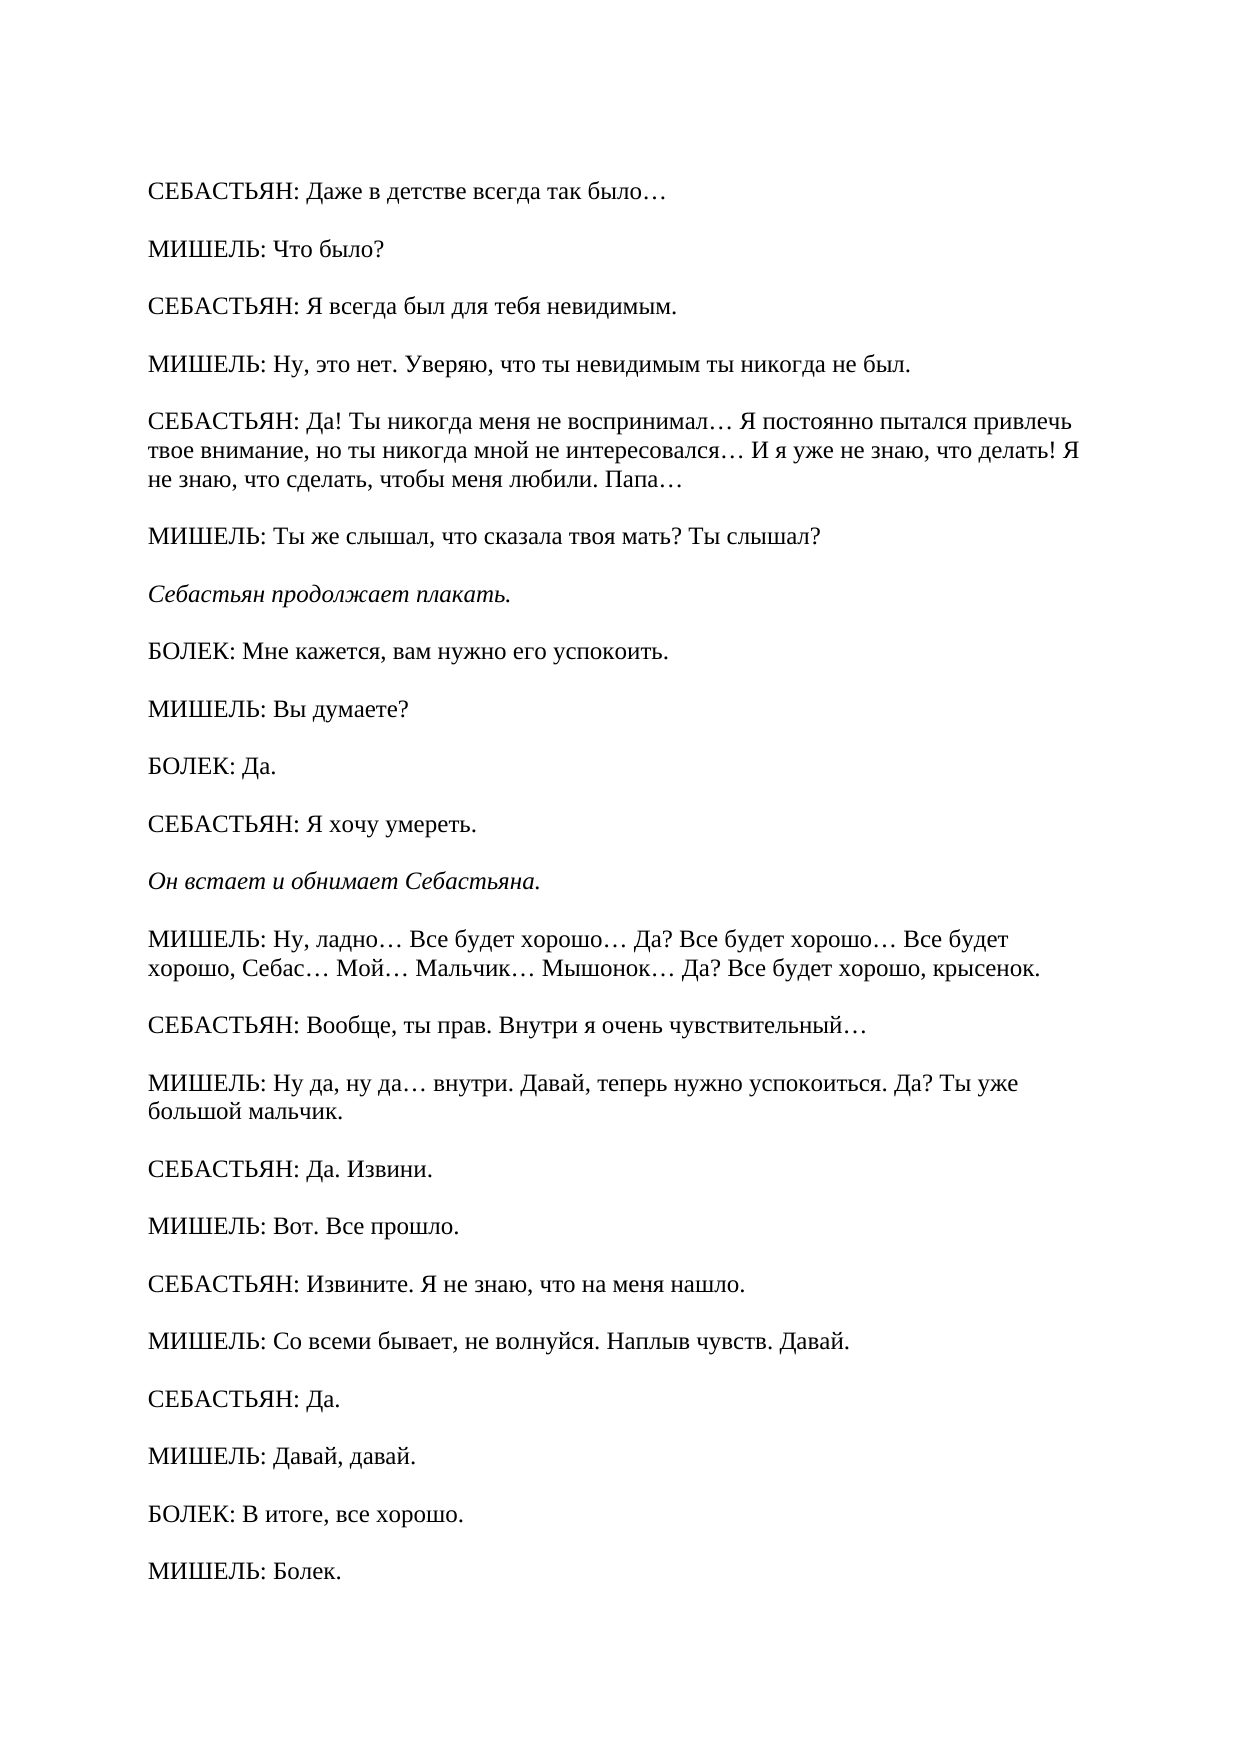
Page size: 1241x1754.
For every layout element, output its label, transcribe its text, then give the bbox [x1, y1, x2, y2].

text МИШЕЛЬ: Что было? [148, 234, 1093, 263]
text СЕБАСТЬЯН: Даже в детстве всегда так было… [148, 176, 1093, 205]
text СЕБАСТЬЯН: Извините. Я не знаю, что на меня нашло. [148, 1269, 1093, 1298]
text БОЛЕК: В итоге, все хорошо. [148, 1499, 1093, 1528]
text МИШЕЛЬ: Болек. [148, 1556, 1093, 1585]
text Себастьян продолжает плакать. [148, 579, 1093, 608]
text СЕБАСТЬЯН: Да. Извини. [148, 1154, 1093, 1183]
text МИШЕЛЬ: Вы думаете? [148, 694, 1093, 723]
text МИШЕЛЬ: Ну, ладно… Все будет хорошо… Да? Все будет хорошо… Все будет хорошо, Себас… Мой… Мальчик… Мышонок… Да? Все будет хорошо, крысенок. [148, 924, 1093, 981]
text МИШЕЛЬ: Ну, это нет. Уверяю, что ты невидимым ты никогда не был. [148, 349, 1093, 378]
text БОЛЕК: Да. [148, 751, 1093, 780]
text МИШЕЛЬ: Ты же слышал, что сказала твоя мать? Ты слышал? [148, 521, 1093, 550]
text СЕБАСТЬЯН: Я всегда был для тебя невидимым. [148, 291, 1093, 320]
text Он встает и обнимает Себастьяна. [148, 866, 1093, 895]
text МИШЕЛЬ: Со всеми бывает, не волнуйся. Наплыв чувств. Давай. [148, 1326, 1093, 1355]
text СЕБАСТЬЯН: Да! Ты никогда меня не воспринимал… Я постоянно пытался привлечь твое внимание, но ты никогда мной не интересовался… И я уже не знаю, что делать! Я не знаю, что сделать, чтобы меня любили. Папа… [148, 406, 1093, 493]
text СЕБАСТЬЯН: Я хочу умереть. [148, 809, 1093, 838]
text МИШЕЛЬ: Давай, давай. [148, 1441, 1093, 1470]
text СЕБАСТЬЯН: Да. [148, 1384, 1093, 1413]
text МИШЕЛЬ: Ну да, ну да… внутри. Давай, теперь нужно успокоиться. Да? Ты уже большой мальчик. [148, 1068, 1093, 1125]
text СЕБАСТЬЯН: Вообще, ты прав. Внутри я очень чувствительный… [148, 1010, 1093, 1039]
text МИШЕЛЬ: Вот. Все прошло. [148, 1211, 1093, 1240]
text БОЛЕК: Мне кажется, вам нужно его успокоить. [148, 636, 1093, 665]
